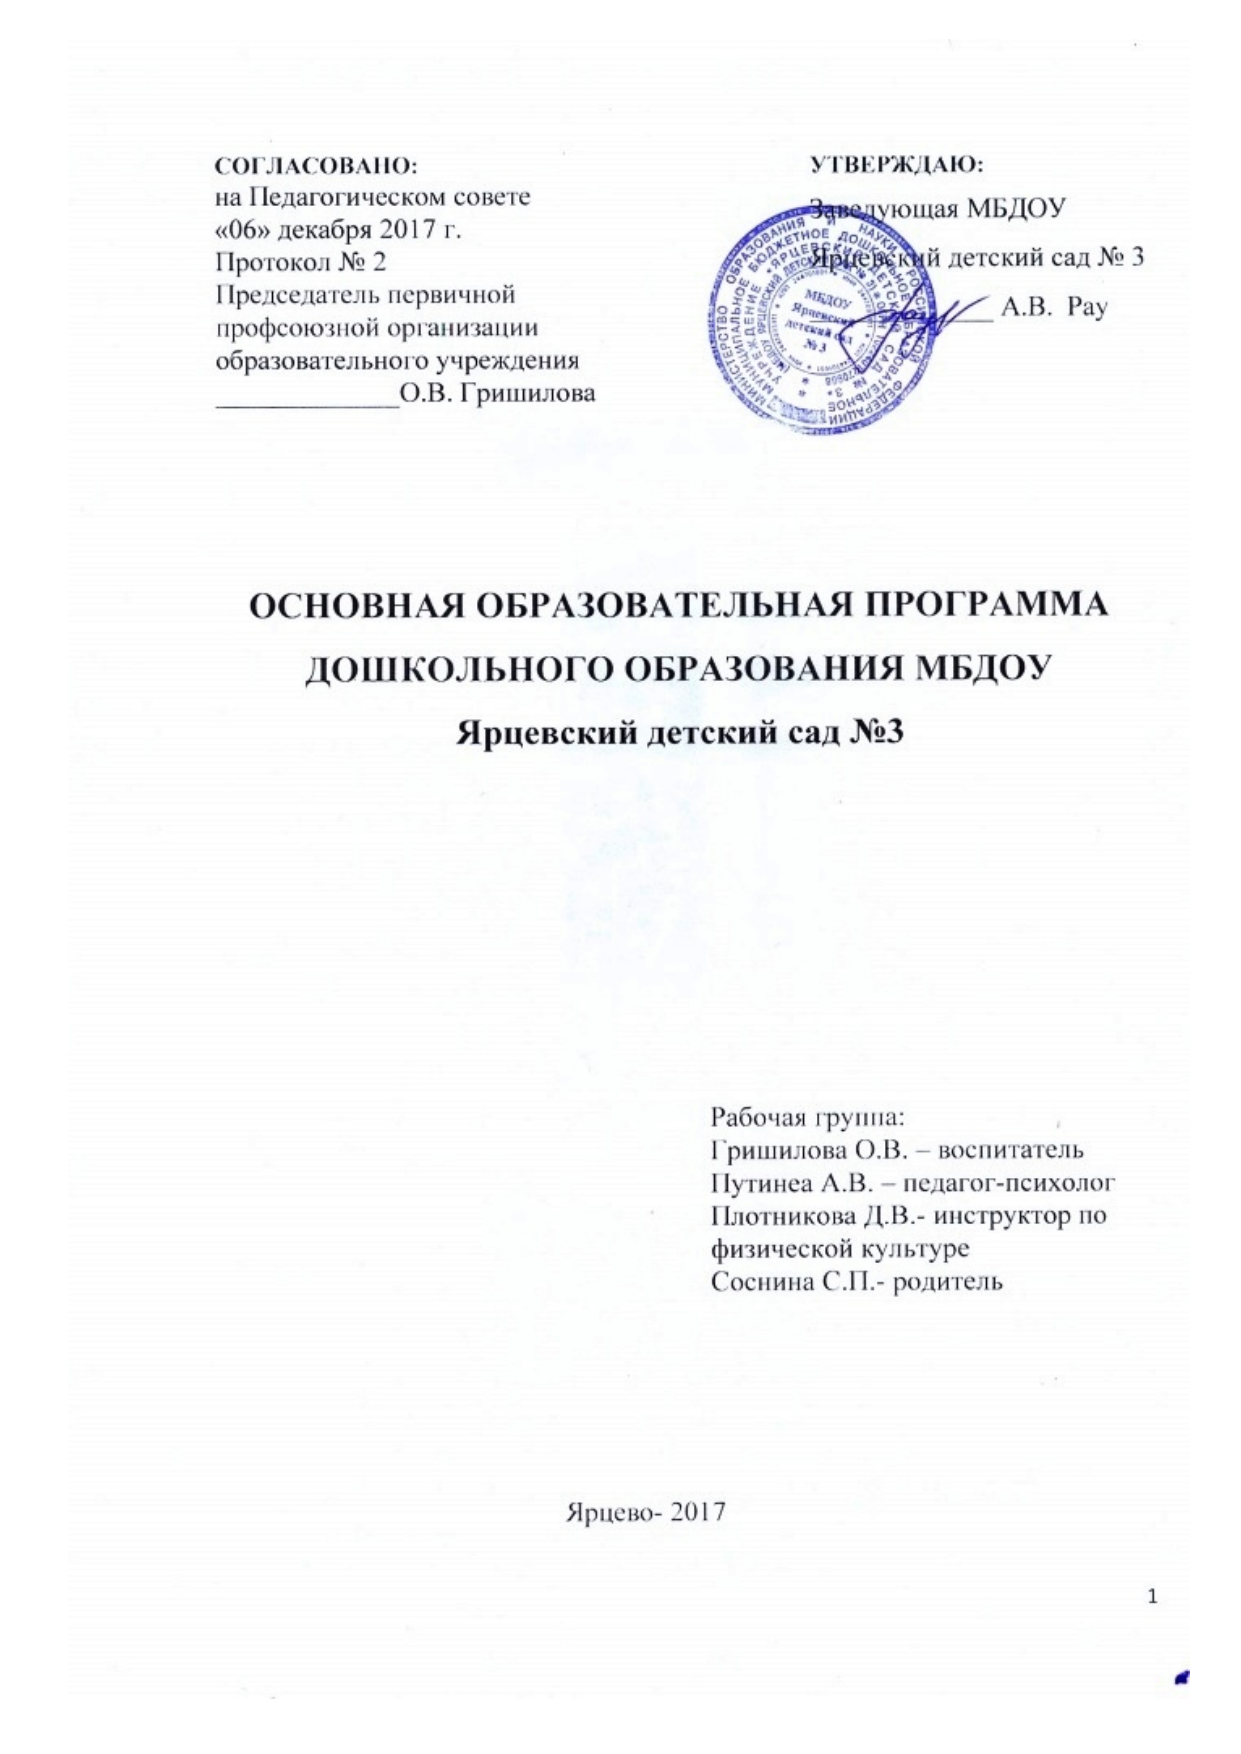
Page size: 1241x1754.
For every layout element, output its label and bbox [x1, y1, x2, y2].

picture [68, 39, 1190, 1699]
